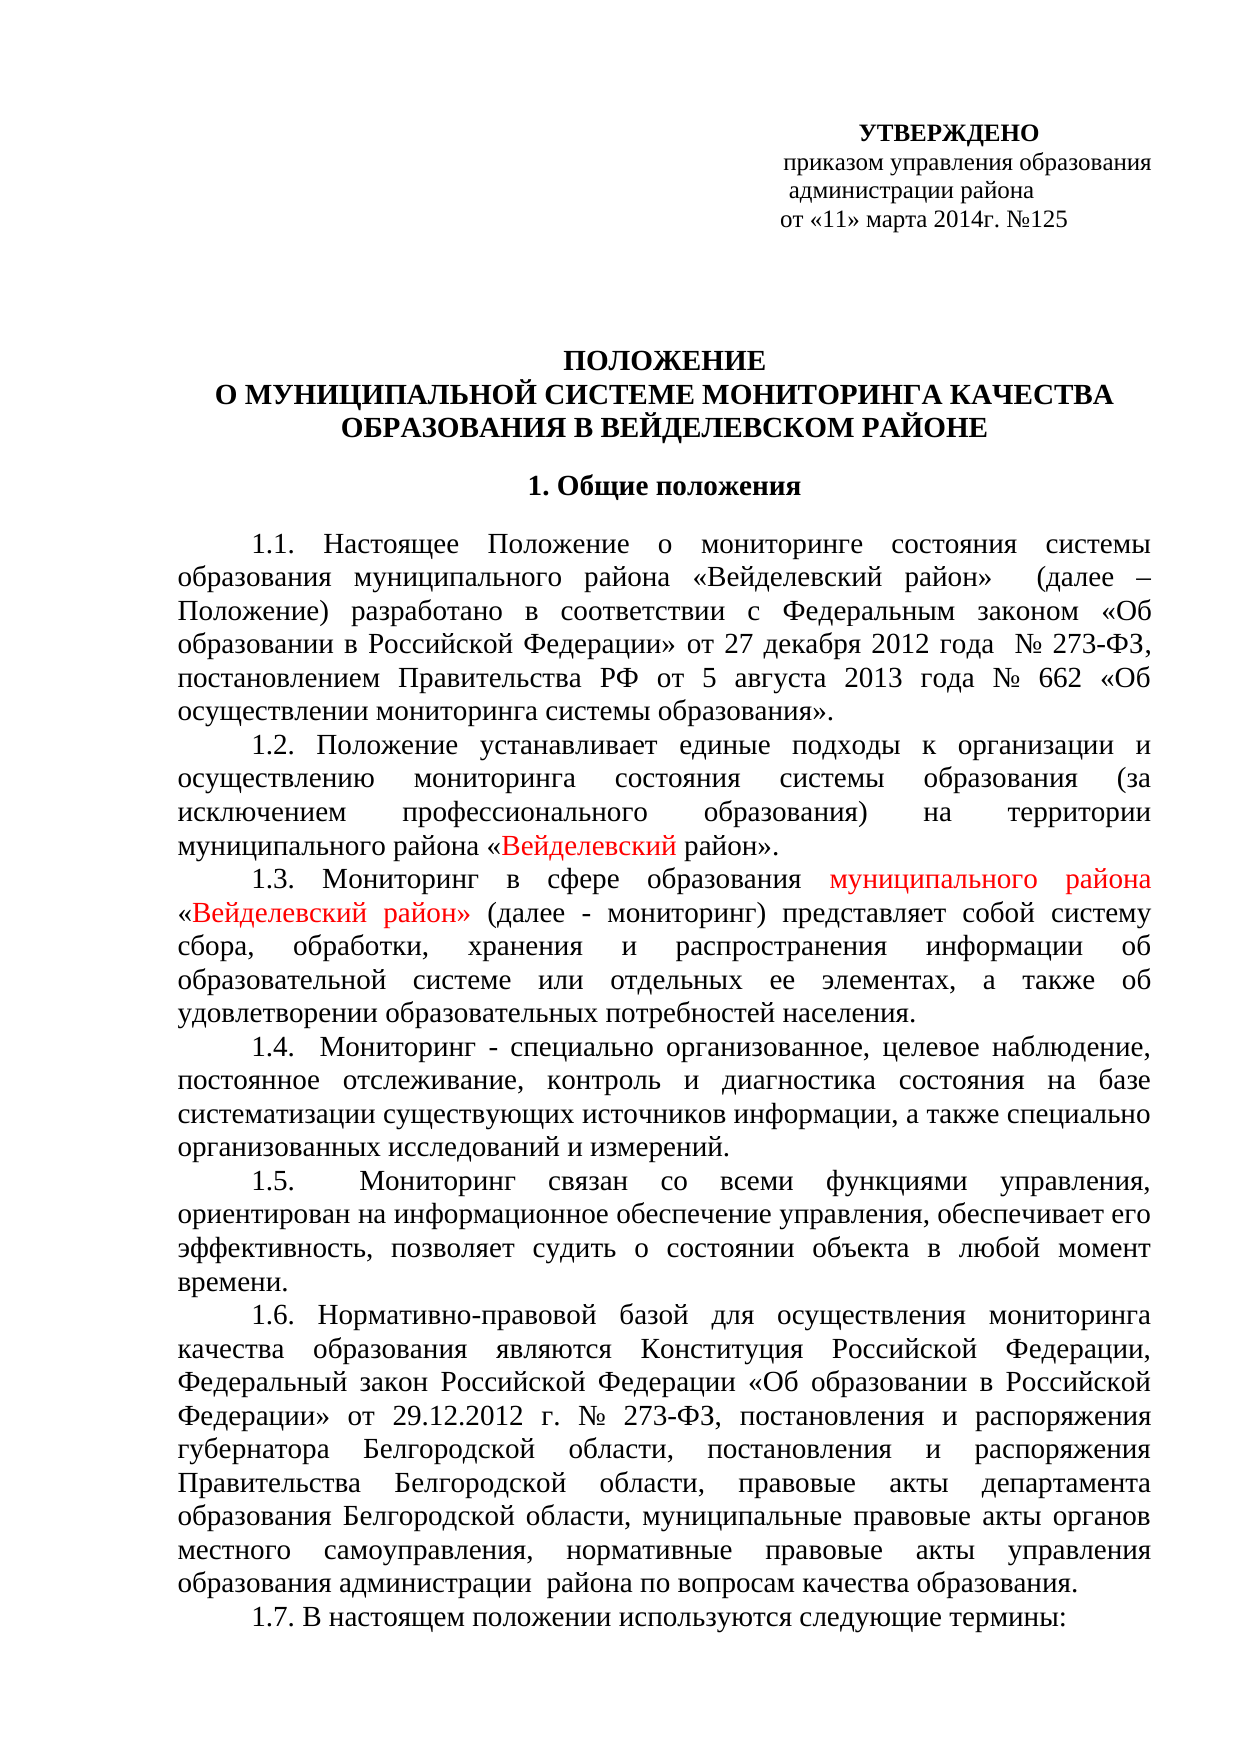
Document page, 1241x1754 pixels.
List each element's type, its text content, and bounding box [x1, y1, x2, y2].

text 1. Общие положения [177, 468, 1152, 502]
text О МУНИЦИПАЛЬНОЙ СИСТЕМЕ МОНИТОРИНГА КАЧЕСТВА ОБРАЗОВАНИЯ В ВЕЙДЕЛЕВСКОМ РАЙОНЕ [177, 377, 1152, 444]
text 1.3. Мониторинг в сфере образования муниципального района «Вейделевский район» (далее - мониторинг) представляет собой систему сбора, обработки, хранения и распространения информации об образовательной системе или отдельных ее элементах, а также об удовлетворении образовательных потребностей населения. [177, 861, 1152, 1029]
text администрации района [177, 176, 1152, 204]
text ПОЛОЖЕНИЕ [177, 343, 1152, 377]
text 1.6. Нормативно-правовой базой для осуществления мониторинга качества образования являются Конституция Российской Федерации, Федеральный закон Российской Федерации «Об образовании в Российской Федерации» от 29.12.2012 г. № 273-ФЗ, постановления и распоряжения губернатора Белгородской области, постановления и распоряжения Правительства Белгородской области, правовые акты департамента образования Белгородской области, муниципальные правовые акты органов местного самоуправления, нормативные правовые акты управления образования администрации района по вопросам качества образования. [177, 1297, 1152, 1599]
text 1.1. Настоящее Положение о мониторинге состояния системы образования муниципального района «Вейделевский район» (далее – Положение) разработано в соответствии с Федеральным законом «Об образовании в Российской Федерации» от 27 декабря 2012 года № 273-ФЗ, постановлением Правительства РФ от 5 августа 2013 года № 662 «Об осуществлении мониторинга системы образования». [177, 526, 1152, 727]
text 1.5. Мониторинг связан со всеми функциями управления, ориентирован на информационное обеспечение управления, обеспечивает его эффективность, позволяет судить о состоянии объекта в любой момент времени. [177, 1163, 1152, 1297]
text 1.7. В настоящем положении используются следующие термины: [177, 1599, 1152, 1633]
text 1.2. Положение устанавливает единые подходы к организации и осуществлению мониторинга состояния системы образования (за исключением профессионального образования) на территории муниципального района «Вейделевский район». [177, 727, 1152, 861]
text УТВЕРЖДЕНО [177, 118, 1152, 147]
text 1.4. Мониторинг - специально организованное, целевое наблюдение, постоянное отслеживание, контроль и диагностика состояния на базе систематизации существующих источников информации, а также специально организованных исследований и измерений. [177, 1029, 1152, 1163]
text приказом управления образования [177, 147, 1152, 176]
text от «11» марта 2014г. №125 [177, 204, 1152, 233]
